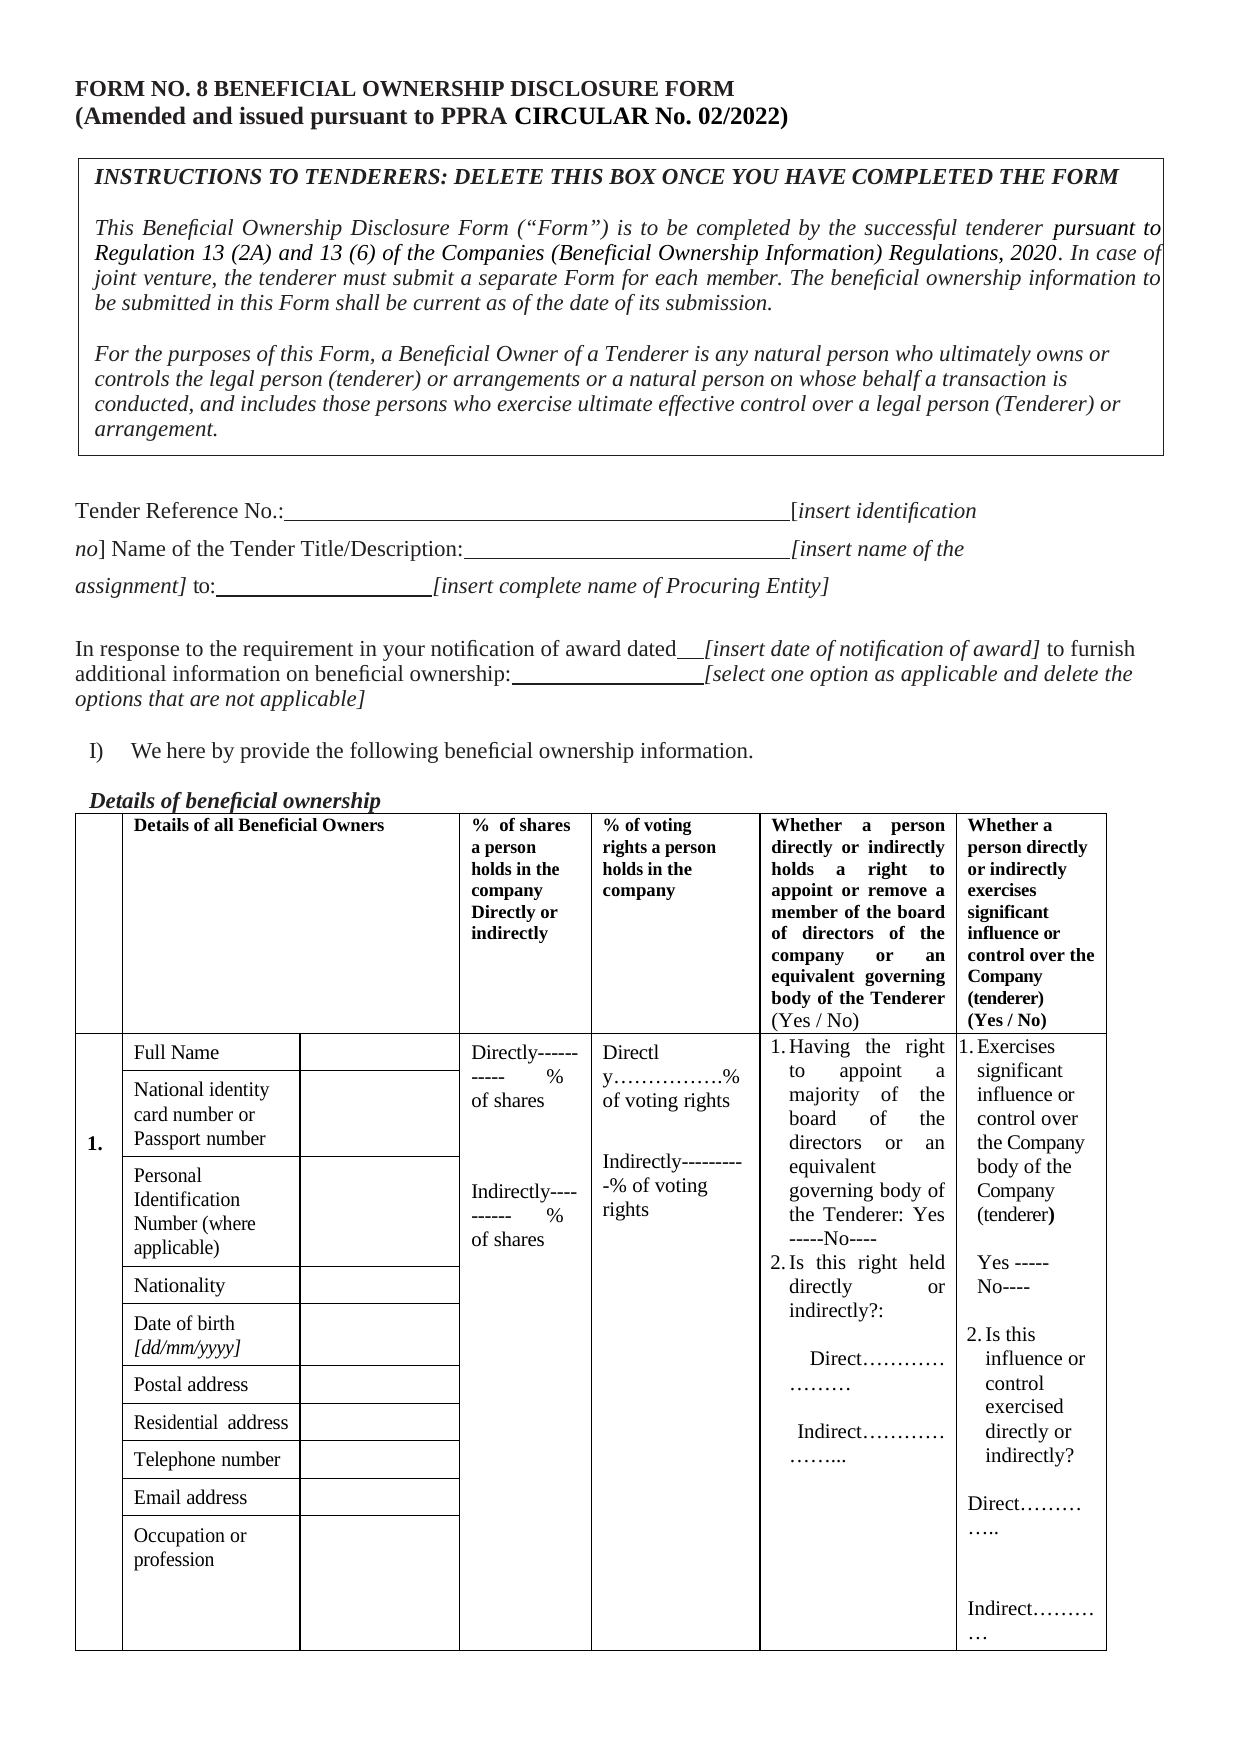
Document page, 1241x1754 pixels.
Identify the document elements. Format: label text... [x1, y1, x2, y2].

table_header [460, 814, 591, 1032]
text Tender Reference No.: [insert identiﬁcation no] Name of the Tender Title/Description: [insert name of the assignment] to: [insert complete name of Procuring Entity] [75, 497, 992, 599]
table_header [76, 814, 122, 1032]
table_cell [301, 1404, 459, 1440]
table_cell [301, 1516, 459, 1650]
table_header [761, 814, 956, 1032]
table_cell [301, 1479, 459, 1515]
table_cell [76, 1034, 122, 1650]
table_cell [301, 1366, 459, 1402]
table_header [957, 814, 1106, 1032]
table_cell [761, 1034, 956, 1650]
text In response to the requirement in your notiﬁcation of award dated [insert date of notiﬁcation of award] to furnish additional information on beneﬁcial ownership: [select one option as applicable and delete the options that are not applicable] [75, 637, 1135, 712]
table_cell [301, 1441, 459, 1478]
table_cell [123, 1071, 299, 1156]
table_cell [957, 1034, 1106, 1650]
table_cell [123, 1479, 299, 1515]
list We here by provide the following beneﬁcial ownership information. [89, 737, 1165, 763]
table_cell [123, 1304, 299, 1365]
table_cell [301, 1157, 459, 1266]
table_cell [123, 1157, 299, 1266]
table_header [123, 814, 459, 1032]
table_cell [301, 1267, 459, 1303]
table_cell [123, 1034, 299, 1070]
subtitle Details of beneﬁcial ownership [89, 787, 1165, 813]
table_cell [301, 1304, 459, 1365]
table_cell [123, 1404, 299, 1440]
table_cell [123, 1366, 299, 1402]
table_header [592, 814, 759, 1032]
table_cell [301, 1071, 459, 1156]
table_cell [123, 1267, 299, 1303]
subtitle (Amended and issued pursuant to PPRA CIRCULAR No. 02/2022) [75, 101, 1165, 130]
subtitle FORM NO. 8 BENEFICIAL OWNERSHIP DISCLOSURE FORM [75, 75, 1165, 101]
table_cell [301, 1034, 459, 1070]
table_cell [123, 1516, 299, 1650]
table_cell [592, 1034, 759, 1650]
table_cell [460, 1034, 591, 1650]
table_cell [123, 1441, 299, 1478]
